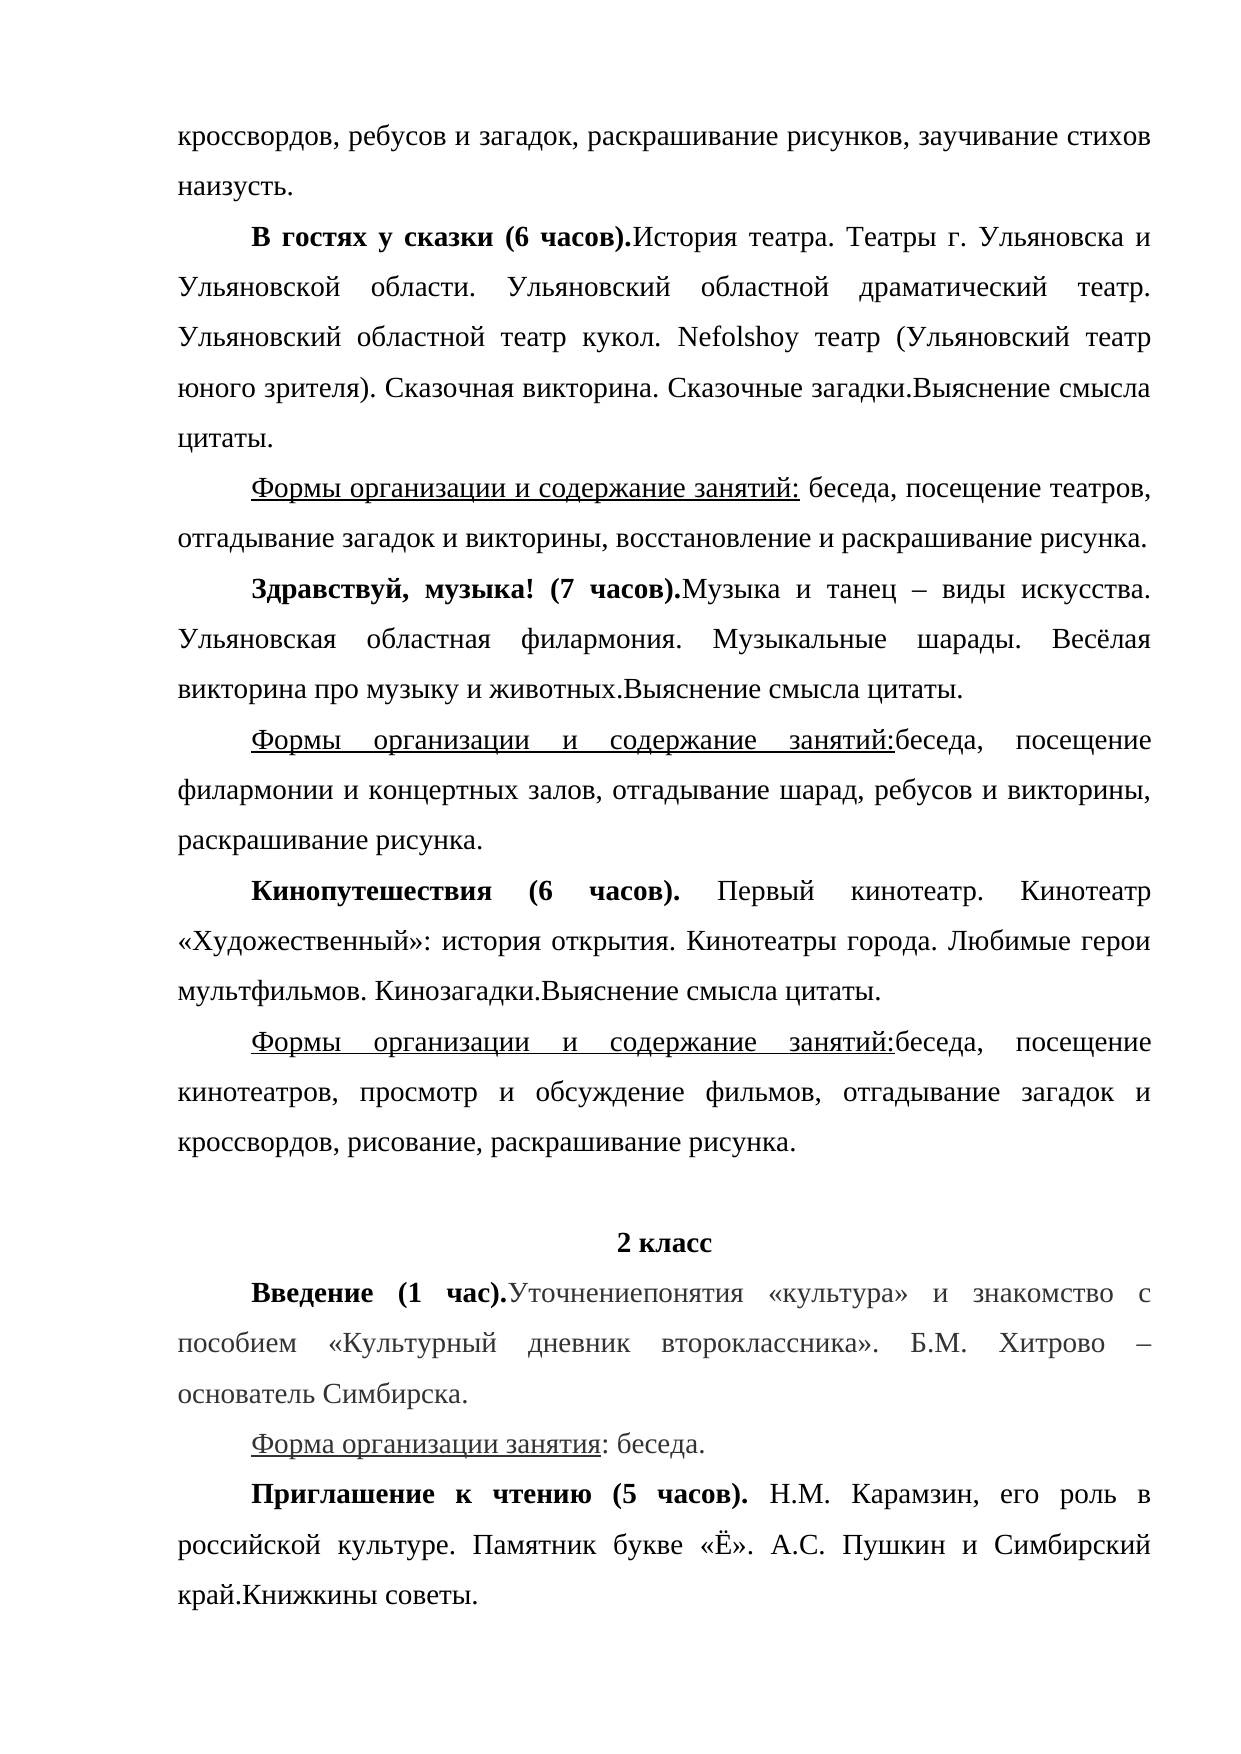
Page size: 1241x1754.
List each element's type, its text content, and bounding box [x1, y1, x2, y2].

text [177, 118, 1152, 202]
text Форма организации занятия: беседа. [177, 1426, 1152, 1460]
text В гостях у сказки (6 часов).История театра. Театры г. Ульяновска и Ульяновской области. Ульяновский областной драматический театр. Ульяновский областной театр кукол. Nefolshoy театр (Ульяновский театр юного зрителя). Сказочная викторина. Сказочные загадки.Выяснение смысла цитаты. [177, 219, 1152, 453]
text Формы организации и содержание занятий:беседа, посещение кинотеатров, просмотр и обсуждение фильмов, отгадывание загадок и кроссвордов, рисование, раскрашивание рисунка. [177, 1024, 1152, 1158]
text 2 класс [177, 1225, 1152, 1258]
text Формы организации и содержание занятий:беседа, посещение филармонии и концертных залов, отгадывание шарад, ребусов и викторины, раскрашивание рисунка. [177, 722, 1152, 856]
text Кинопутешествия (6 часов). Первый кинотеатр. Кинотеатр «Художественный»: история открытия. Кинотеатры города. Любимые герои мультфильмов. Кинозагадки.Выяснение смысла цитаты. [177, 873, 1152, 1007]
text Введение (1 час).Уточнениепонятия «культура» и знакомство с пособием «Культурный дневник второклассника». Б.М. Хитрово – основатель Симбирска. [177, 1275, 1152, 1409]
text Здравствуй, музыка! (7 часов).Музыка и танец – виды искусства. Ульяновская областная филармония. Музыкальные шарады. Весёлая викторина про музыку и животных.Выяснение смысла цитаты. [177, 571, 1152, 705]
text Формы организации и содержание занятий: беседа, посещение театров, отгадывание загадок и викторины, восстановление и раскрашивание рисунка. [177, 470, 1152, 554]
text Приглашение к чтению (5 часов). Н.М. Карамзин, его роль в российской культуре. Памятник букве «Ё». А.С. Пушкин и Симбирский край.Книжкины советы. [177, 1477, 1152, 1611]
